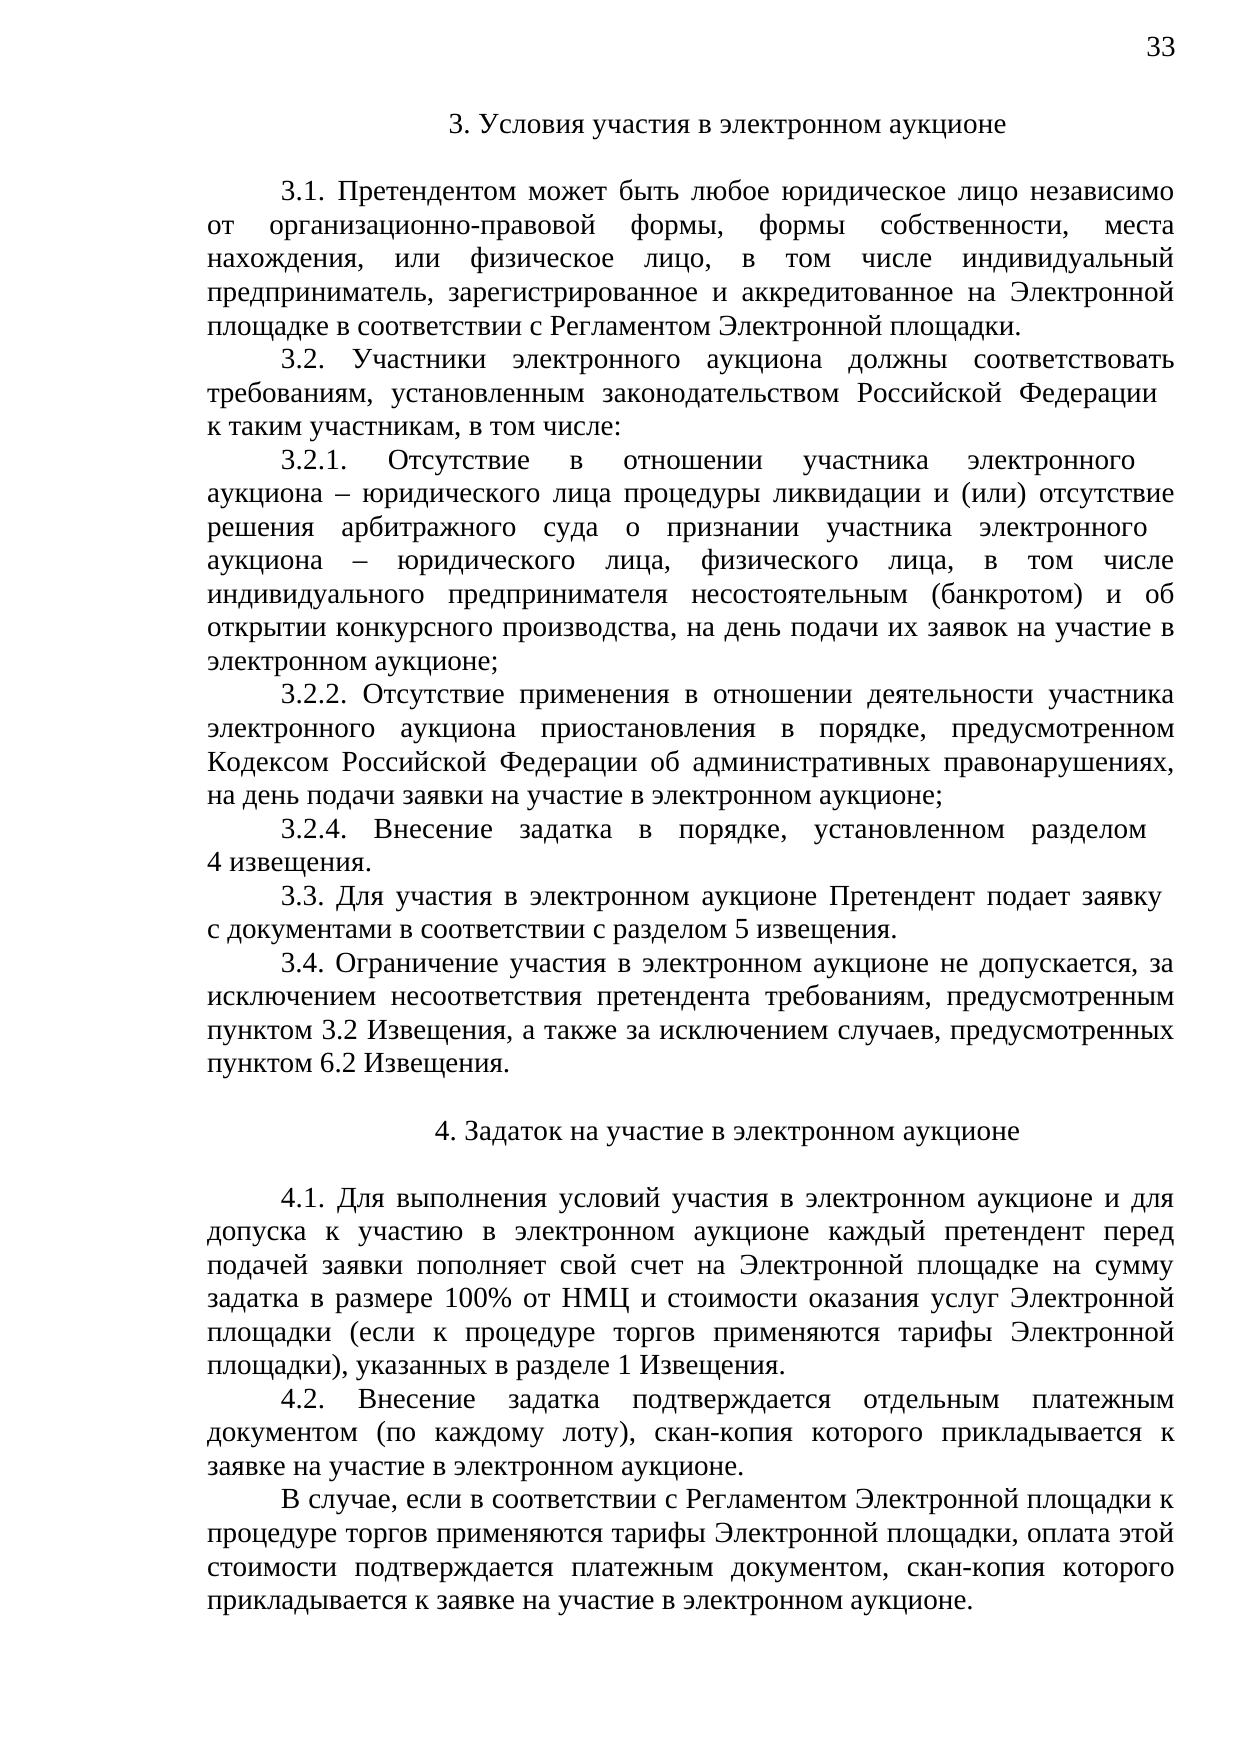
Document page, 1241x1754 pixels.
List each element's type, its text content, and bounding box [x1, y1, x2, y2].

text В случае, если в соответствии с Регламентом Электронной площадки к процедуре торгов применяются тарифы Электронной площадки, оплата этой стоимости подтверждается платежным документом, скан-копия которого прикладывается к заявке на участие в электронном аукционе. [207, 1482, 1175, 1616]
text 3.2. Участники электронного аукциона должны соответствовать требованиям, установленным законодательством Российской Федерации к таким участникам, в том числе: [207, 341, 1175, 442]
text 3. Условия участия в электронном аукционе [207, 106, 1175, 140]
text 4. Задаток на участие в электронном аукционе [207, 1113, 1175, 1146]
text 3.4. Ограничение участия в электронном аукционе не допускается, за исключением несоответствия претендента требованиям, предусмотренным пунктом 3.2 Извещения, а также за исключением случаев, предусмотренных пунктом 6.2 Извещения. [207, 945, 1175, 1079]
text 4.2. Внесение задатка подтверждается отдельным платежным документом (по каждому лоту), скан-копия которого прикладывается к заявке на участие в электронном аукционе. [207, 1381, 1175, 1482]
text 4.1. Для выполнения условий участия в электронном аукционе и для допуска к участию в электронном аукционе каждый претендент перед подачей заявки пополняет свой счет на Электронной площадке на сумму задатка в размере 100% от НМЦ и стоимости оказания услуг Электронной площадки (если к процедуре торгов применяются тарифы Электронной площадки), указанных в разделе 1 Извещения. [207, 1180, 1175, 1381]
text 3.2.2. Отсутствие применения в отношении деятельности участника электронного аукциона приостановления в порядке, предусмотренном Кодексом Российской Федерации об административных правонарушениях, на день подачи заявки на участие в электронном аукционе; [207, 677, 1175, 811]
text 3.1. Претендентом может быть любое юридическое лицо независимо от организационно-правовой формы, формы собственности, места нахождения, или физическое лицо, в том числе индивидуальный предприниматель, зарегистрированное и аккредитованное на Электронной площадке в соответствии с Регламентом Электронной площадки. [207, 173, 1175, 341]
text 3.2.1. Отсутствие в отношении участника электронного аукциона – юридического лица процедуры ликвидации и (или) отсутствие решения арбитражного суда о признании участника электронного аукциона – юридического лица, физического лица, в том числе индивидуального предпринимателя несостоятельным (банкротом) и об открытии конкурсного производства, на день подачи их заявок на участие в электронном аукционе; [207, 442, 1175, 677]
text 3.2.4. Внесение задатка в порядке, установленном разделом 4 извещения. [207, 811, 1175, 878]
text 3.3. Для участия в электронном аукционе Претендент подает заявку с документами в соответствии с разделом 5 извещения. [207, 878, 1175, 945]
